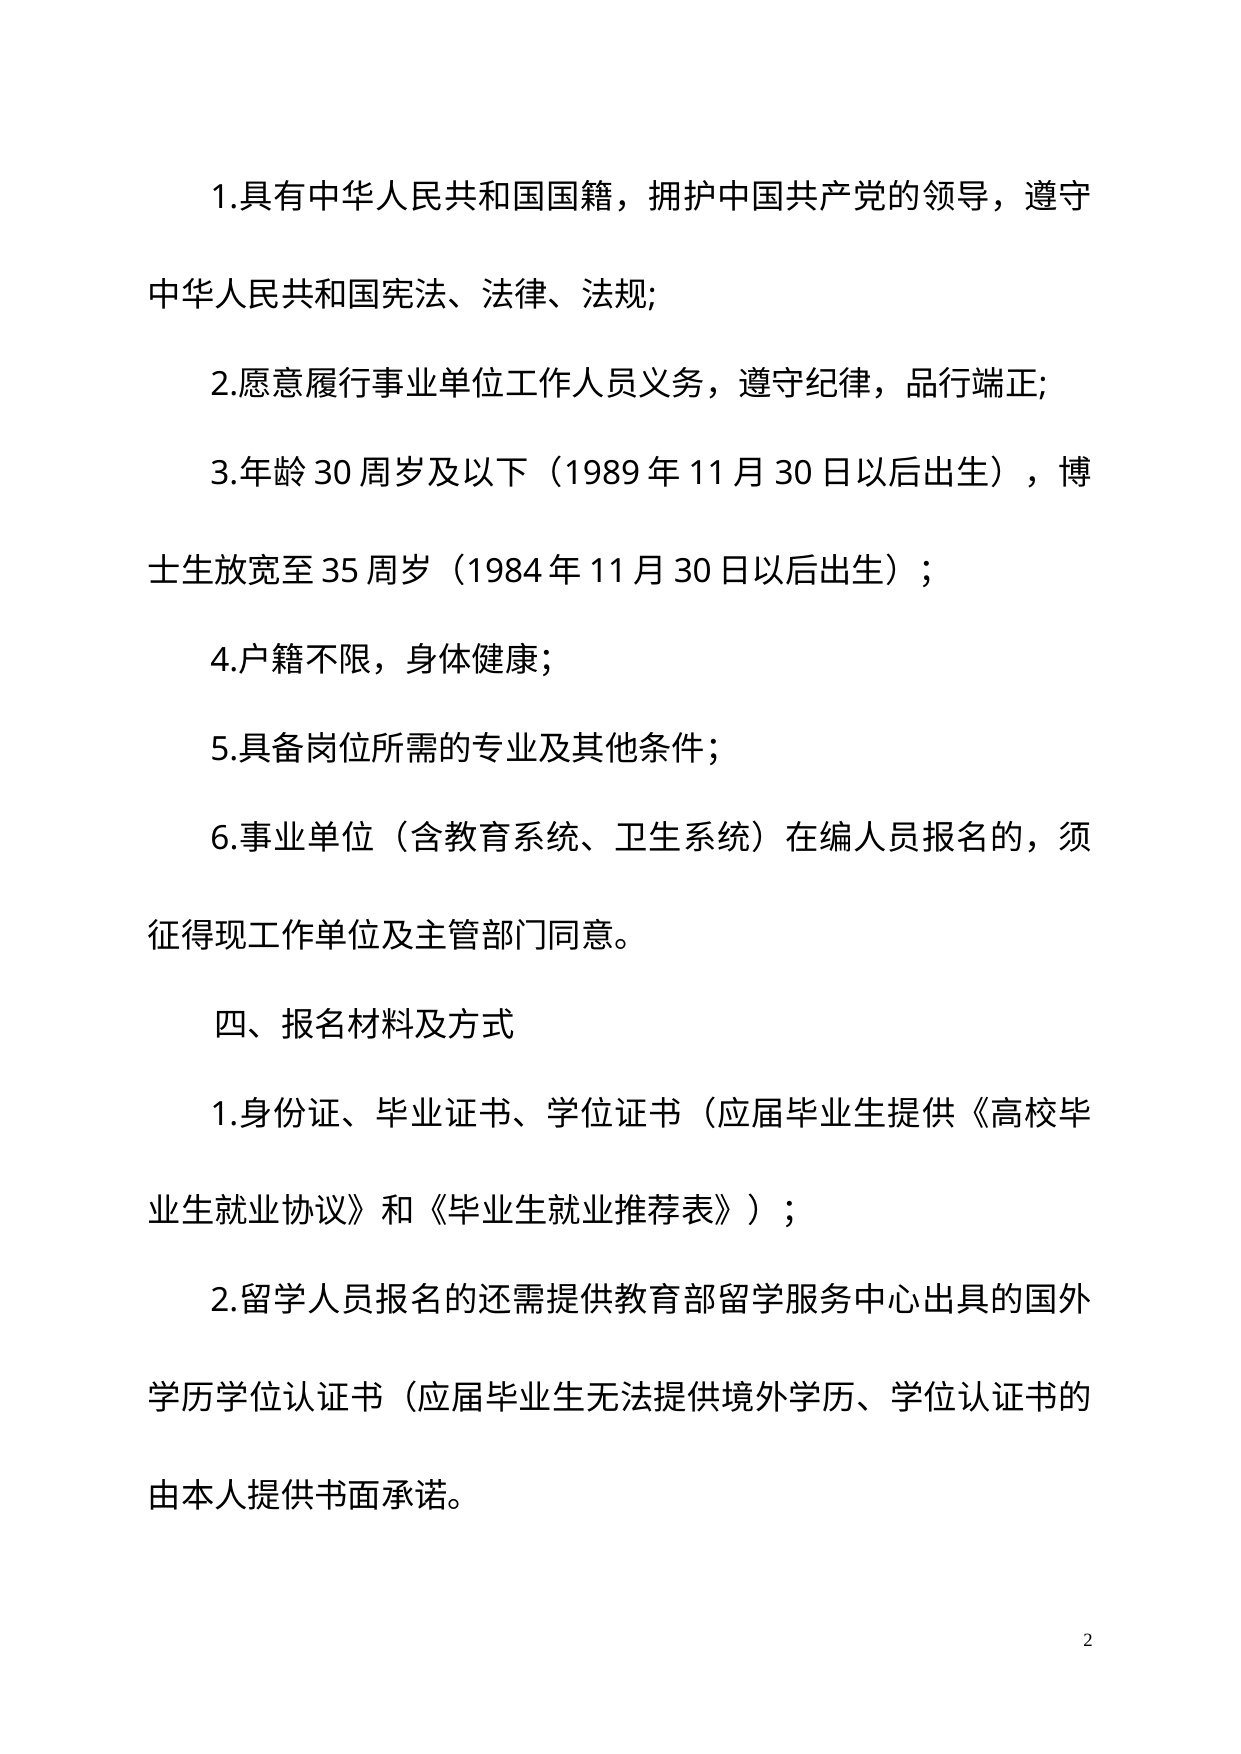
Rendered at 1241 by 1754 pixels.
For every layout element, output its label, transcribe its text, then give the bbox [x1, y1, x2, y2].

text 2.愿意履行事业单位工作人员义务，遵守纪律，品行端正; [148, 349, 1092, 414]
text 1.身份证、毕业证书、学位证书（应届毕业生提供《高校毕业生就业协议》和《毕业生就业推荐表》）； [148, 1078, 1092, 1241]
text 5.具备岗位所需的专业及其他条件； [148, 714, 1092, 779]
text 1.具有中华人民共和国国籍，拥护中国共产党的领导，遵守中华人民共和国宪法、法律、法规; [148, 162, 1092, 324]
text 四、报名材料及方式 [148, 989, 1092, 1054]
text 3.年龄30周岁及以下（1989年11月30日以后出生），博士生放宽至35周岁（1984年11月30日以后出生）； [148, 438, 1092, 600]
text 6.事业单位（含教育系统、卫生系统）在编人员报名的，须征得现工作单位及主管部门同意。 [148, 803, 1092, 965]
text 4.户籍不限，身体健康； [148, 624, 1092, 689]
text 2.留学人员报名的还需提供教育部留学服务中心出具的国外学历学位认证书（应届毕业生无法提供境外学历、学位认证书的由本人提供书面承诺。 [148, 1265, 1092, 1525]
